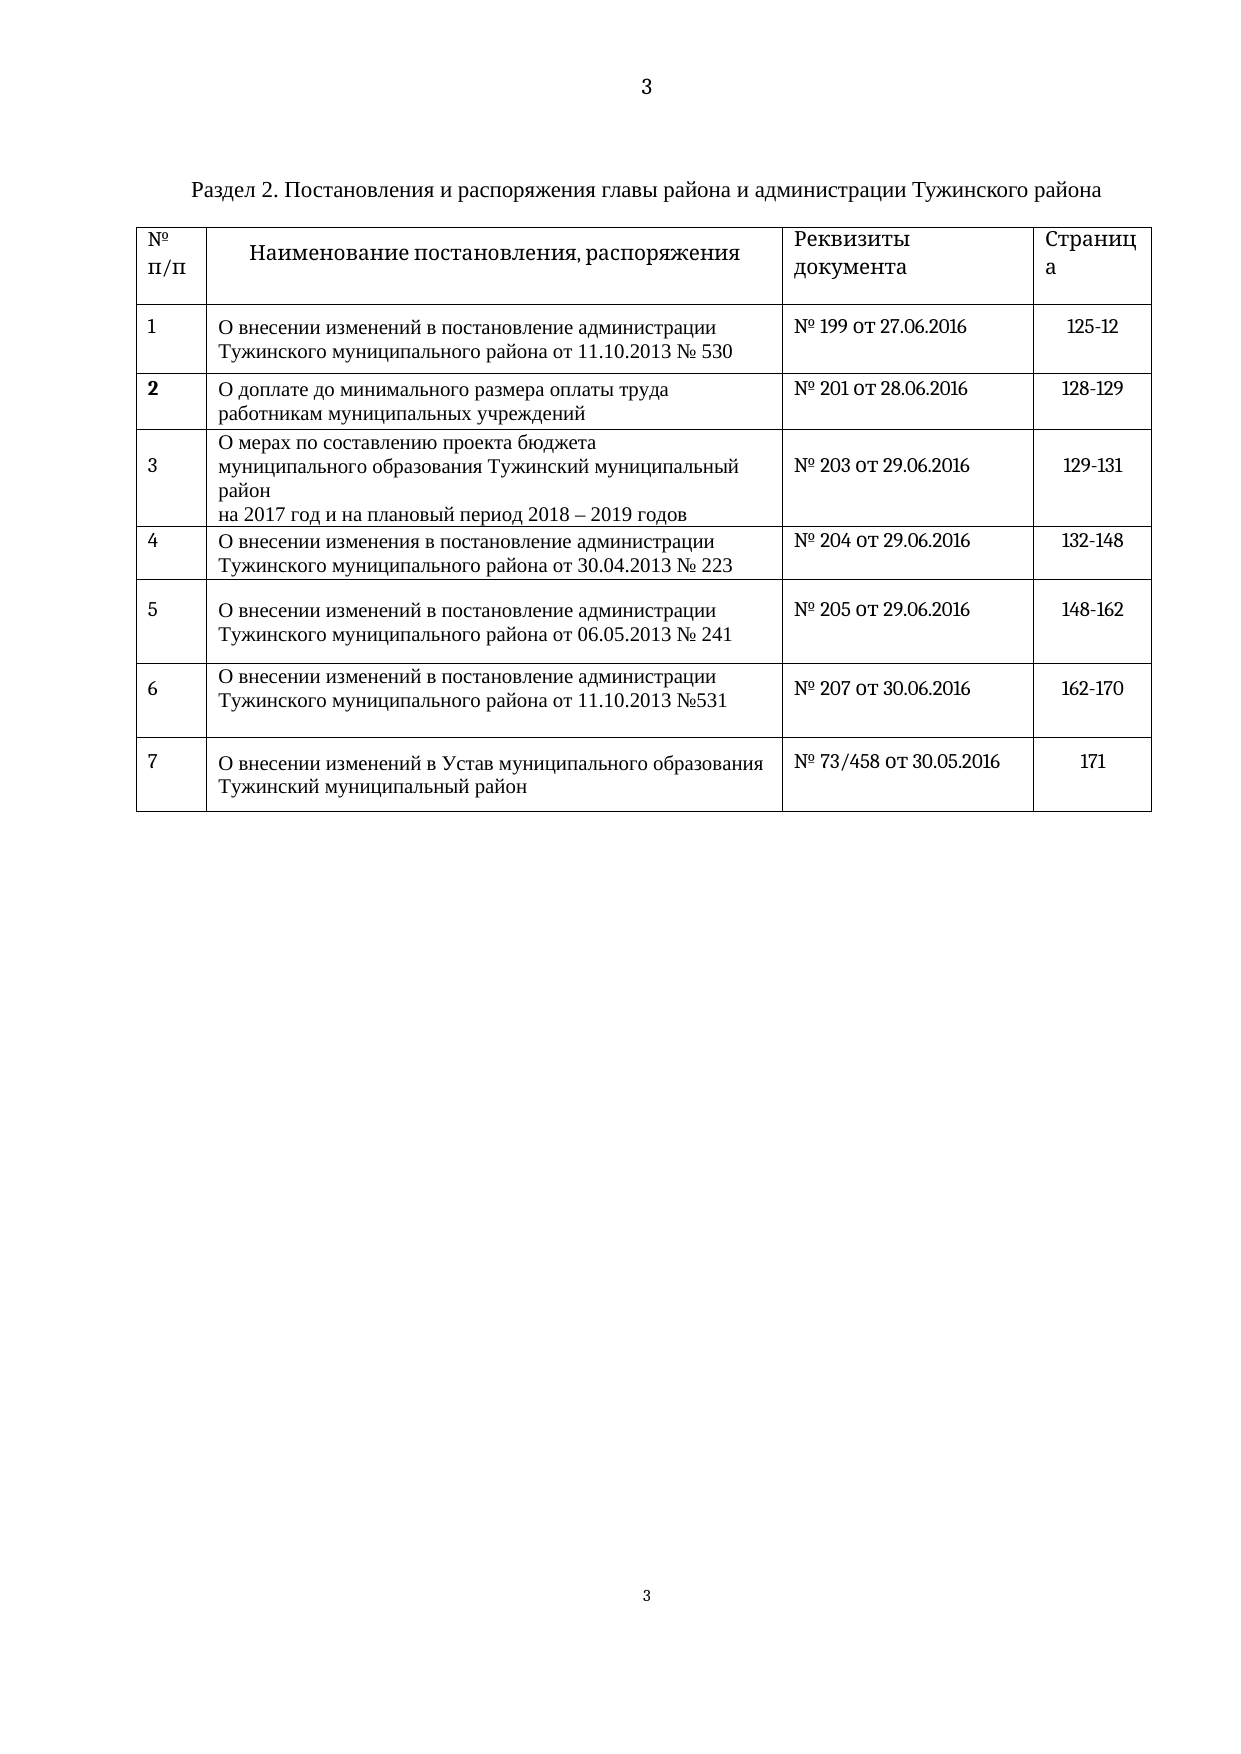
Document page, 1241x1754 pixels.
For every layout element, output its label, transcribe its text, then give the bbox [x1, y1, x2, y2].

table_cell 6 [137, 664, 206, 737]
table_cell О мерах по составлению проекта бюджета муниципального образования Тужинский муниципальный район на 2017 год и на плановый период 2018 – 2019 годов [207, 430, 782, 526]
table_cell 171 [1034, 738, 1151, 811]
table_cell 125-12 [1034, 305, 1151, 373]
table_cell 162-170 [1034, 664, 1151, 737]
table_cell 129-131 [1034, 430, 1151, 526]
table_header Реквизиты документа [783, 228, 1033, 304]
table_cell О внесении изменений в постановление администрации Тужинского муниципального района от 11.10.2013 №531 [207, 664, 782, 737]
table_cell 148-162 [1034, 580, 1151, 663]
table_cell № 199 от 27.06.2016 [783, 305, 1033, 373]
table_cell 132-148 [1034, 527, 1151, 579]
table_header № п/п [137, 228, 206, 304]
table_cell № 203 от 29.06.2016 [783, 430, 1033, 526]
table_cell 1 [137, 305, 206, 373]
table_cell № 205 от 29.06.2016 [783, 580, 1033, 663]
table_cell № 73/458 от 30.05.2016 [783, 738, 1033, 811]
table_cell 128-129 [1034, 374, 1151, 428]
table_cell 4 [137, 527, 206, 579]
table_header Страница [1034, 228, 1151, 304]
table_cell 2 [137, 374, 206, 428]
table_header Наименование постановления, распоряжения [207, 228, 782, 304]
table_cell О внесении изменений в постановление администрации Тужинского муниципального района от 11.10.2013 № 530 [207, 305, 782, 373]
table_cell 7 [137, 738, 206, 811]
table_cell № 204 от 29.06.2016 [783, 527, 1033, 579]
table_cell О внесении изменения в постановление администрации Тужинского муниципального района от 30.04.2013 № 223 [207, 527, 782, 579]
table_cell О внесении изменений в постановление администрации Тужинского муниципального района от 06.05.2013 № 241 [207, 580, 782, 663]
table_cell 5 [137, 580, 206, 663]
table_cell О внесении изменений в Устав муниципального образования Тужинский муниципальный район [207, 738, 782, 811]
text Раздел 2. Постановления и распоряжения главы района и администрации Тужинского района [148, 176, 1146, 202]
table_cell № 207 от 30.06.2016 [783, 664, 1033, 737]
table_cell 3 [137, 430, 206, 526]
table_cell О доплате до минимального размера оплаты труда работникам муниципальных учреждений [207, 374, 782, 428]
table_cell № 201 от 28.06.2016 [783, 374, 1033, 428]
